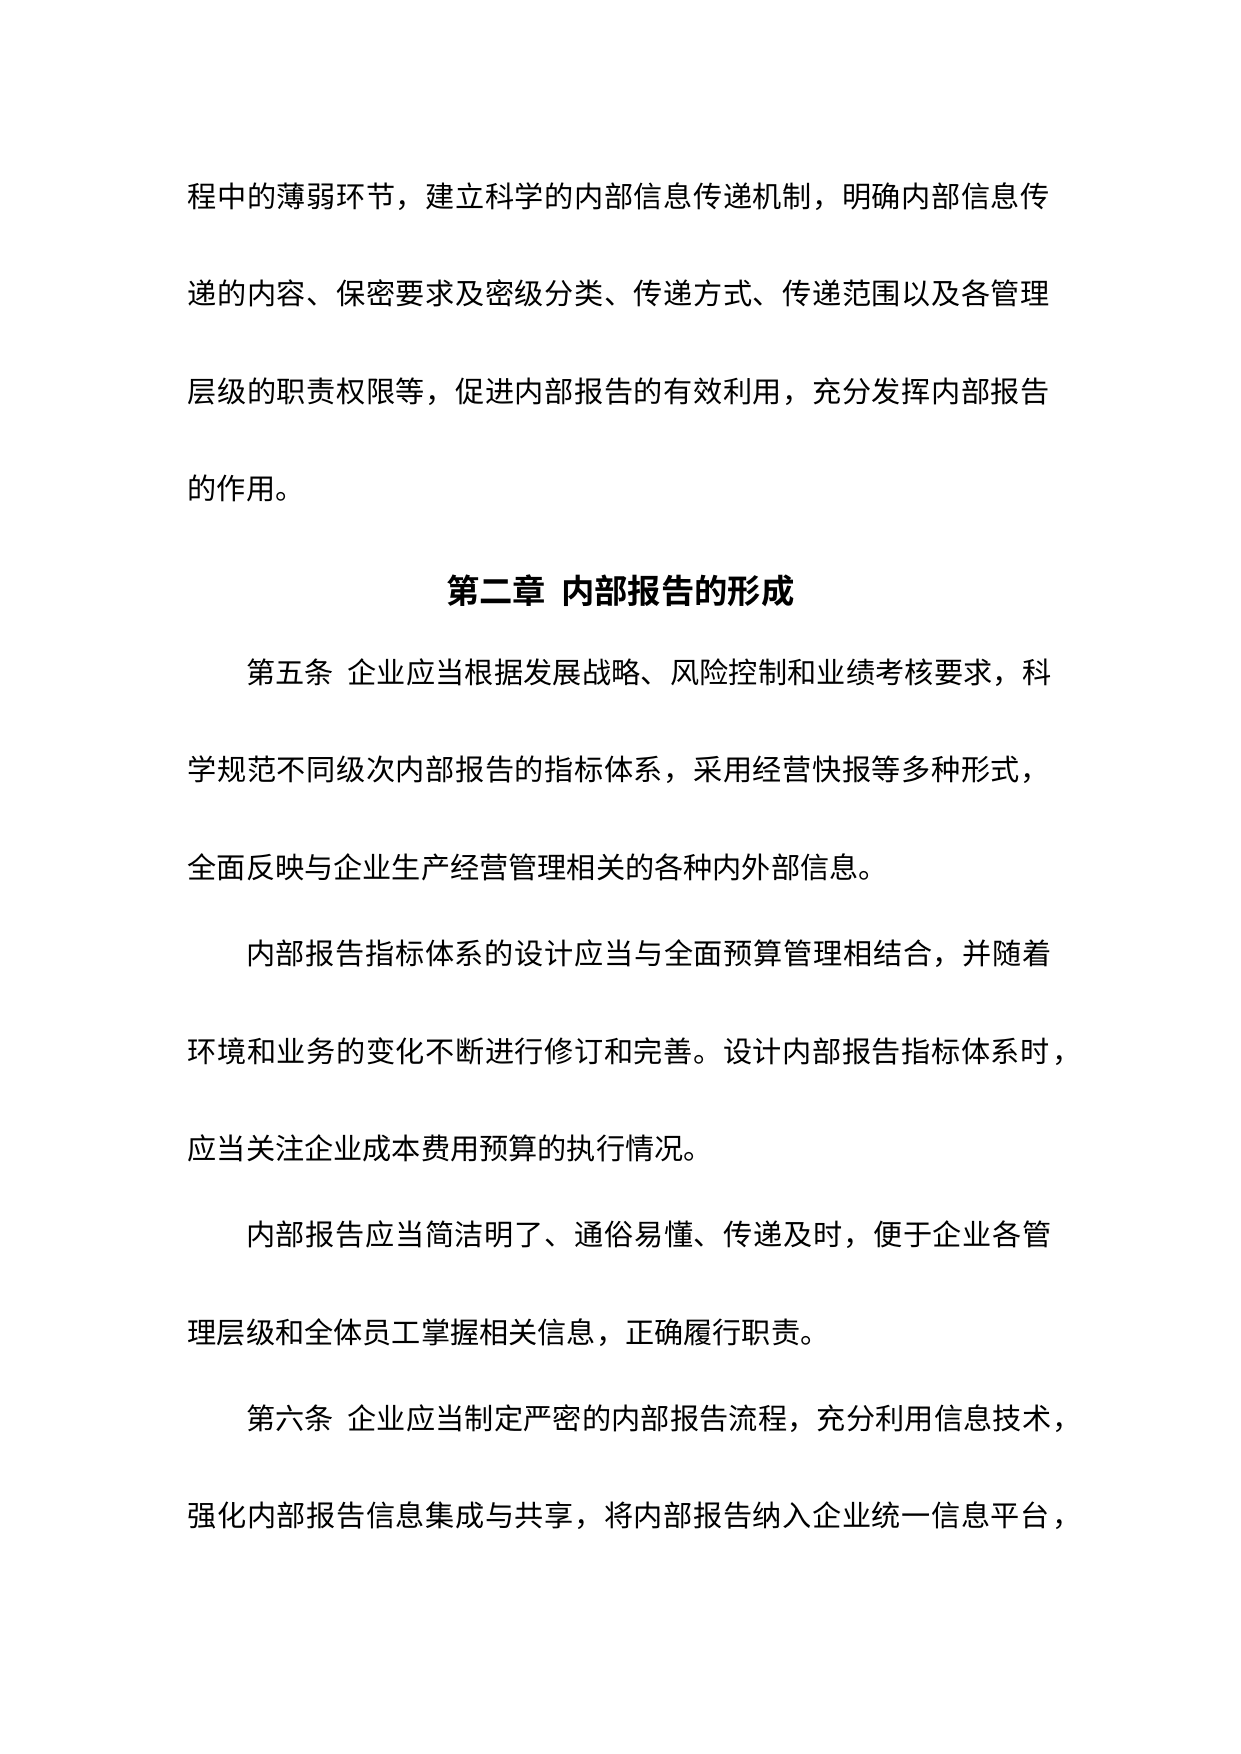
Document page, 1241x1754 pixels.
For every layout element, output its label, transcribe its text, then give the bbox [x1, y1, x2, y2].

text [187, 1384, 1053, 1547]
text 内部报告应当简洁明了、通俗易懂、传递及时，便于企业各管理层级和全体员工掌握相关信息，正确履行职责。 [187, 1200, 1053, 1363]
text 第五条 企业应当根据发展战略、风险控制和业绩考核要求，科学规范不同级次内部报告的指标体系，采用经营快报等多种形式，全面反映与企业生产经营管理相关的各种内外部信息。 [187, 638, 1053, 898]
text 内部报告指标体系的设计应当与全面预算管理相结合，并随着环境和业务的变化不断进行修订和完善。设计内部报告指标体系时，应当关注企业成本费用预算的执行情况。 [187, 919, 1053, 1179]
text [187, 162, 1052, 519]
text 第二章 内部报告的形成 [187, 557, 1053, 622]
